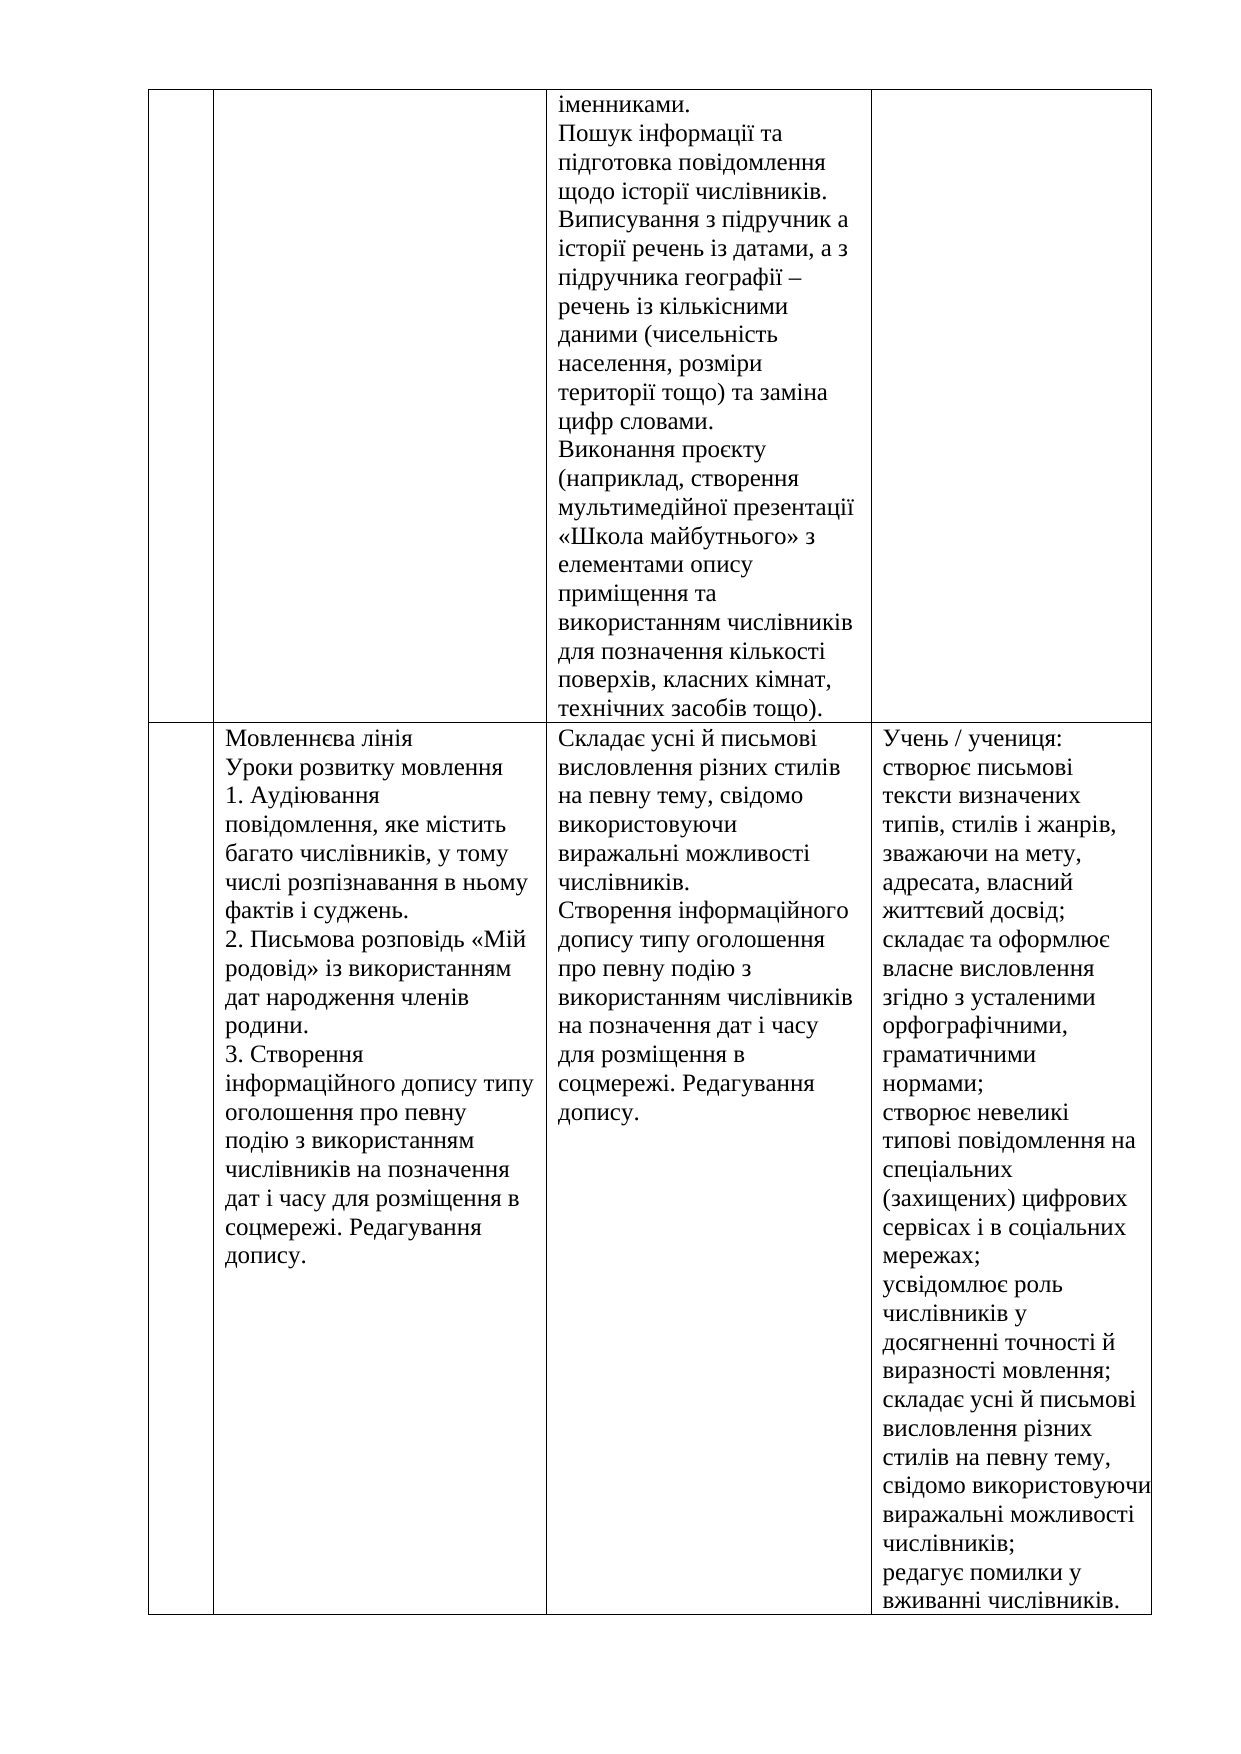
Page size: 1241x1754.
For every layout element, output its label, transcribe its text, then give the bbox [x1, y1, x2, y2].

table_cell [149, 723, 213, 1614]
table_cell Мовленнєва лінія Уроки розвитку мовлення 1. Аудіювання повідомлення, яке містить багато числівників, у тому числі розпізнавання в ньому фактів і суджень. 2. Письмова розповідь «Мій родовід» із використанням дат народження членів родини. 3. Створення інформаційного допису типу оголошення про певну подію з використанням числівників на позначення дат і часу для розміщення в соцмережі. Редагування допису. [214, 723, 546, 1614]
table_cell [547, 90, 871, 722]
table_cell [872, 90, 1151, 722]
table_cell Складає усні й письмові висловлення різних стилів на певну тему, свідомо використовуючи виражальні можливості числівників. Створення інформаційного допису типу оголошення про певну подію з використанням числівників на позначення дат і часу для розміщення в соцмережі. Редагування допису. [547, 723, 871, 1614]
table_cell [214, 90, 546, 722]
table_cell Учень / учениця: створює письмові тексти визначених типів, стилів і жанрів, зважаючи на мету, адресата, власний життєвий досвід; складає та оформлює власне висловлення згідно з усталеними орфографічними, граматичними нормами; створює невеликі типові повідомлення на спеціальних (захищених) цифрових сервісах і в соціальних мережах; усвідомлює роль числівників у досягненні точності й виразності мовлення; складає усні й письмові висловлення різних стилів на певну тему, свідомо використовуючи виражальні можливості числівників; редагує помилки у вживанні числівників. [872, 723, 1151, 1614]
table_cell [149, 90, 213, 722]
